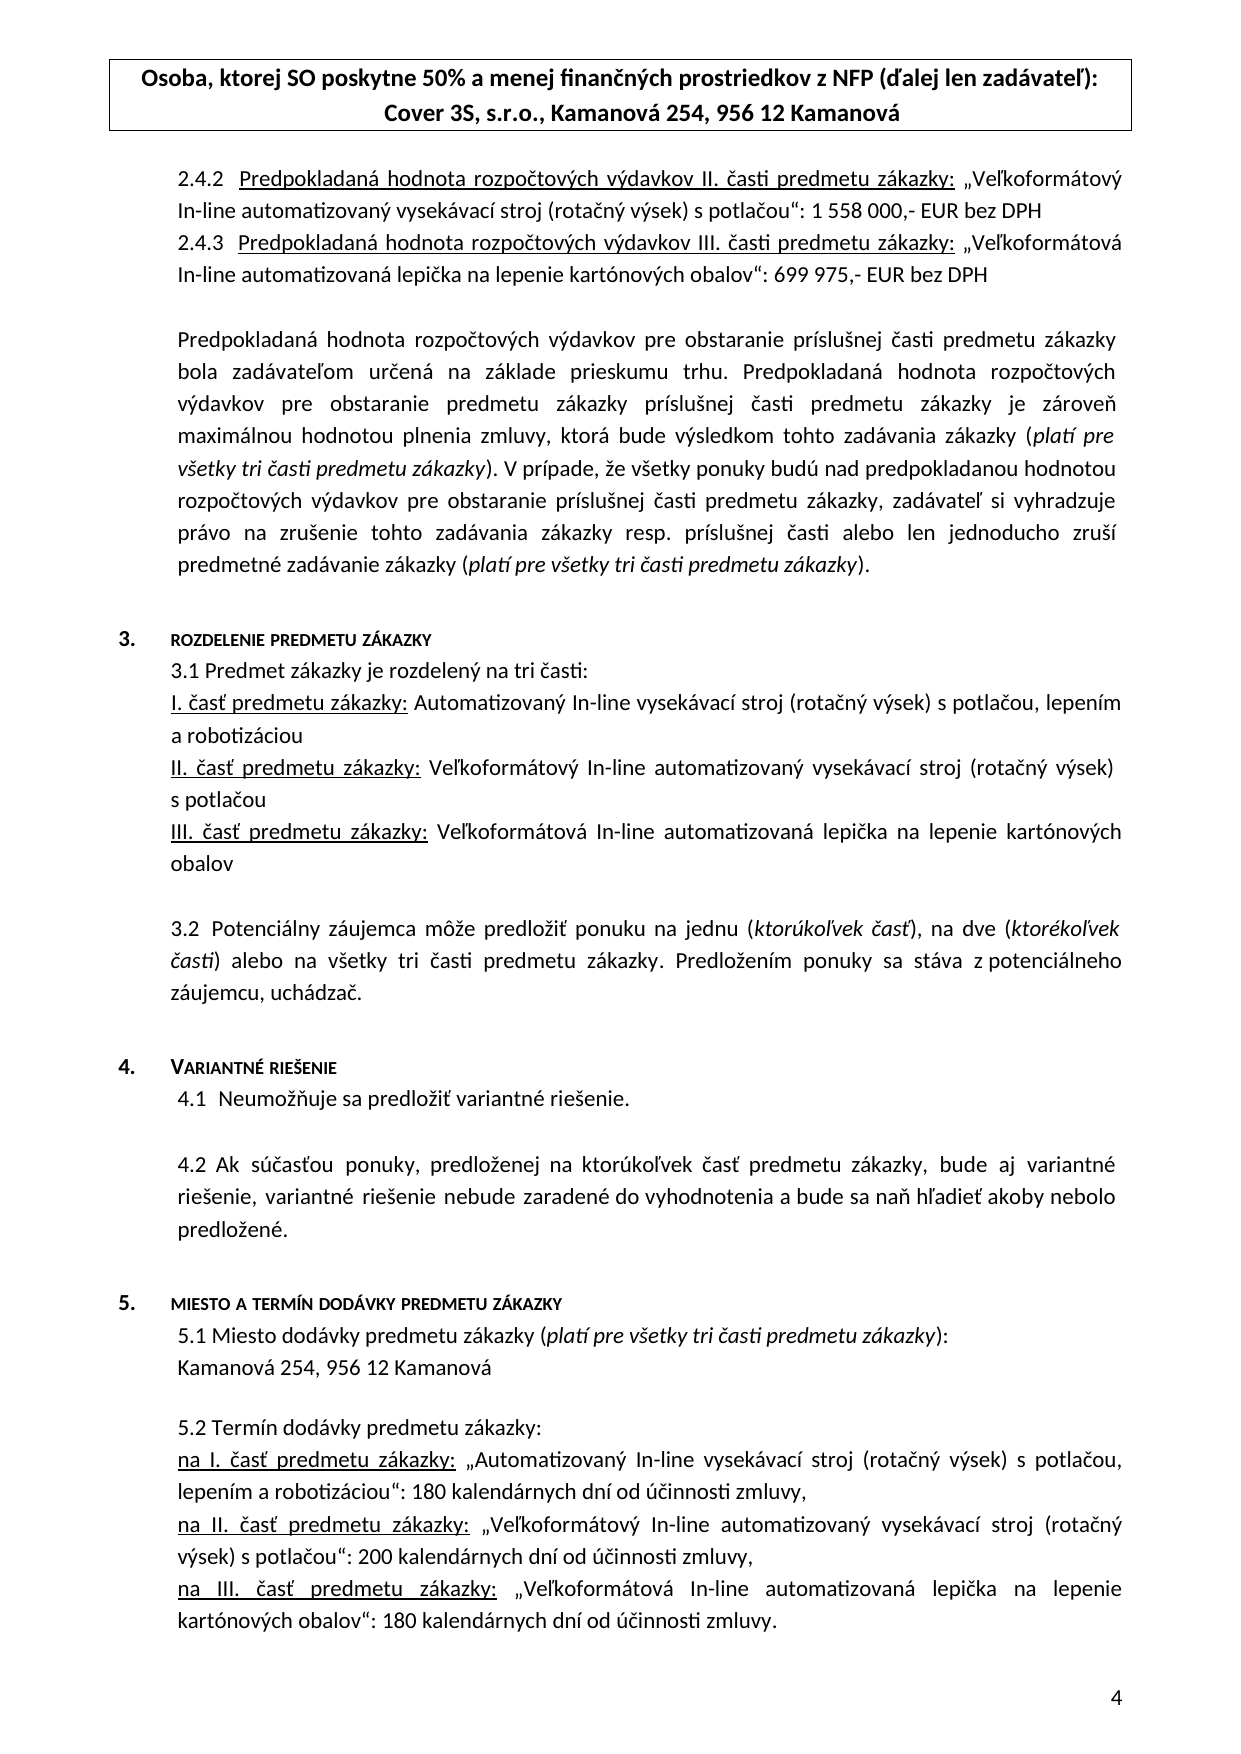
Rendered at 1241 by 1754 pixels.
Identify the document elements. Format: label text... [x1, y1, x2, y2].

text II. časť predmetu zákazky: Veľkoformátový In-line automatizovaný vysekávací stroj (rotačný výsek) s potlačou [170, 753, 1122, 813]
list na I. časť predmetu zákazky: „Automatizovaný In-line vysekávací stroj (rotačný výsek) s potlačou, lepením a robotizáciou“: 180 kalendárnych dní od účinnosti zmluvy, [177, 1445, 1122, 1506]
list na II. časť predmetu zákazky: „Veľkoformátový In-line automatizovaný vysekávací stroj (rotačný výsek) s potlačou“: 200 kalendárnych dní od účinnosti zmluvy, [177, 1510, 1122, 1570]
text Predpokladaná hodnota rozpočtových výdavkov pre obstaranie príslušnej časti predmetu zákazky bola zadávateľom určená na základe prieskumu trhu. Predpokladaná hodnota rozpočtových výdavkov pre obstaranie predmetu zákazky príslušnej časti predmetu zákazky je zároveň maximálnou hodnotou plnenia zmluvy, ktorá bude výsledkom tohto zadávania zákazky (platí pre všetky tri časti predmetu zákazky). V prípade, že všetky ponuky budú nad predpokladanou hodnotou rozpočtových výdavkov pre obstaranie príslušnej časti predmetu zákazky, zadávateľ si vyhradzuje právo na zrušenie tohto zadávania zákazky resp. príslušnej časti alebo len jednoducho zruší predmetné zadávanie zákazky (platí pre všetky tri časti predmetu zákazky). [177, 325, 1116, 578]
text 2.4.3 Predpokladaná hodnota rozpočtových výdavkov III. časti predmetu zákazky: „Veľkoformátová In-line automatizovaná lepička na lepenie kartónových obalov“: 699 975,- EUR bez DPH [177, 228, 1122, 289]
list 5.1 Miesto dodávky predmetu zákazky (platí pre všetky tri časti predmetu zákazky): [177, 1321, 1122, 1349]
list na III. časť predmetu zákazky: „Veľkoformátová In-line automatizovaná lepička na lepenie kartónových obalov“: 180 kalendárnych dní od účinnosti zmluvy. [177, 1574, 1122, 1634]
list Variantné riešenie [118, 1052, 1124, 1080]
text 3.1 Predmet zákazky je rozdelený na tri časti: [170, 656, 1122, 684]
list miesto a termín dodávky predmetu zákazky [118, 1288, 1122, 1317]
list I. časť predmetu zákazky: Automatizovaný In-line vysekávací stroj (rotačný výsek) s potlačou, lepením a robotizáciou [171, 688, 1122, 749]
text Kamanová 254, 956 12 Kamanová [177, 1353, 1122, 1381]
list rozdelenie predmetu zákazky [118, 624, 1122, 652]
text 3.2 Potenciálny záujemca môže predložiť ponuku na jednu (ktorúkoľvek časť), na dve (ktorékoľvek časti) alebo na všetky tri časti predmetu zákazky. Predložením ponuky sa stáva z potenciálneho záujemcu, uchádzač. [170, 914, 1122, 1006]
list 5.2 Termín dodávky predmetu zákazky: [177, 1413, 1122, 1441]
text III. časť predmetu zákazky: Veľkoformátová In-line automatizovaná lepička na lepenie kartónových obalov [170, 817, 1122, 877]
text 4.2 Ak súčasťou ponuky, predloženej na ktorúkoľvek časť predmetu zákazky, bude aj variantné riešenie, variantné riešenie nebude zaradené do vyhodnotenia a bude sa naň hľadieť akoby nebolo predložené. [177, 1150, 1116, 1243]
text 4.1 Neumožňuje sa predložiť variantné riešenie. [160, 1084, 1124, 1112]
text 2.4.2 Predpokladaná hodnota rozpočtových výdavkov II. časti predmetu zákazky: „Veľkoformátový In-line automatizovaný vysekávací stroj (rotačný výsek) s potlačou“: 1 558 000,- EUR bez DPH [177, 164, 1122, 224]
